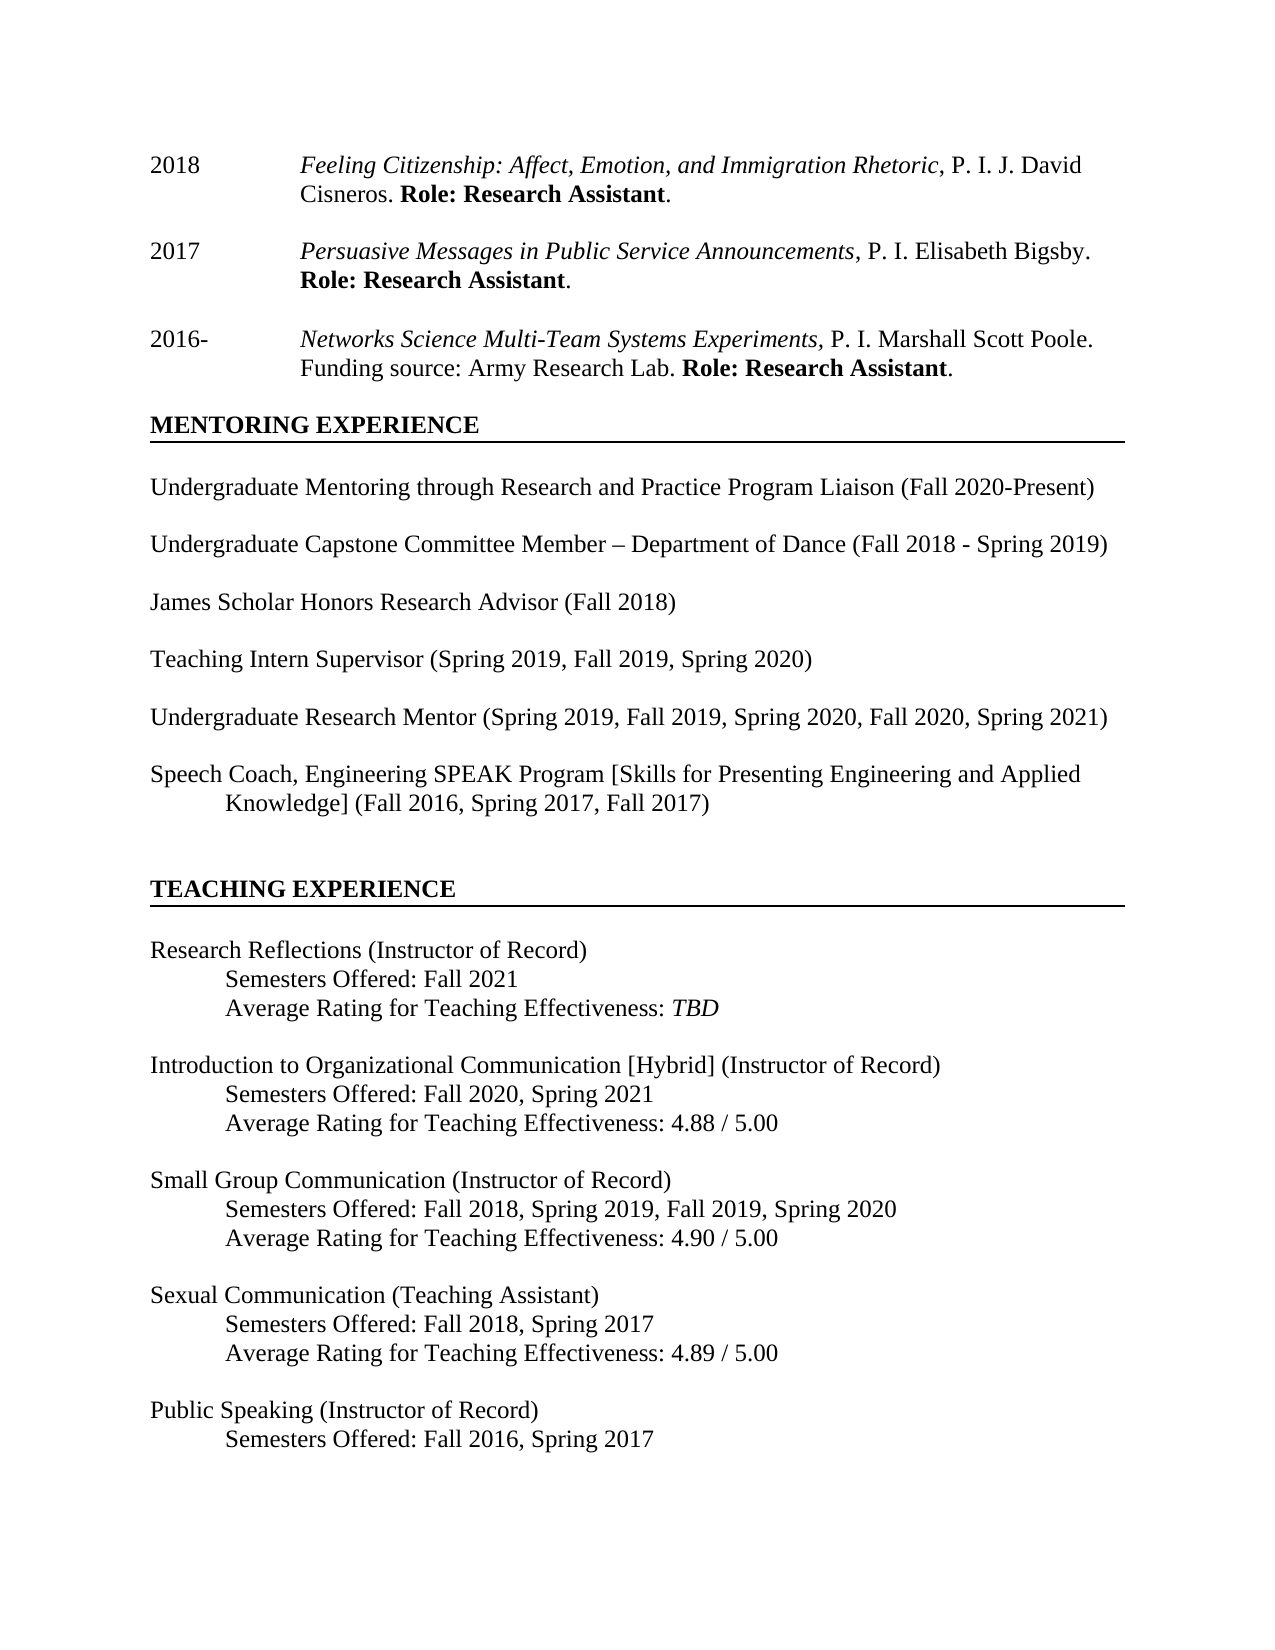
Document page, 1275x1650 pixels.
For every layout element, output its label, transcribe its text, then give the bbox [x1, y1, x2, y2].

text Semesters Offered: Fall 2018, Spring 2017 [150, 1309, 1125, 1338]
text Research Reflections (Instructor of Record) [150, 935, 1125, 964]
text Small Group Communication (Instructor of Record) [150, 1165, 1125, 1194]
text Semesters Offered: Fall 2020, Spring 2021 [150, 1079, 1125, 1108]
text Teaching Intern Supervisor (Spring 2019, Fall 2019, Spring 2020) [150, 644, 1125, 673]
text 2017 Persuasive Messages in Public Service Announcements, P. I. Elisabeth Bigsby. Role: Research Assistant. [150, 236, 1125, 294]
text Semesters Offered: Fall 2021 [150, 964, 1125, 993]
text Semesters Offered: Fall 2018, Spring 2019, Fall 2019, Spring 2020 [150, 1194, 1125, 1223]
text MENTORING EXPERIENCE [150, 411, 1125, 441]
text 2016- Networks Science Multi-Team Systems Experiments, P. I. Marshall Scott Poole. Funding source: Army Research Lab. Role: Research Assistant. [150, 324, 1125, 382]
text Average Rating for Teaching Effectiveness: 4.89 / 5.00 [150, 1338, 1125, 1367]
text Undergraduate Mentoring through Research and Practice Program Liaison (Fall 2020-Present) [150, 472, 1125, 500]
text 2018 Feeling Citizenship: Affect, Emotion, and Immigration Rhetoric, P. I. J. David Cisneros. Role: Research Assistant. [150, 150, 1125, 207]
text TEACHING EXPERIENCE [150, 874, 1125, 905]
text Undergraduate Capstone Committee Member – Department of Dance (Fall 2018 - Spring 2019) [150, 529, 1125, 558]
text Public Speaking (Instructor of Record) [150, 1395, 1125, 1424]
text Sexual Communication (Teaching Assistant) [150, 1280, 1125, 1309]
text Average Rating for Teaching Effectiveness: 4.90 / 5.00 [150, 1223, 1125, 1252]
text Speech Coach, Engineering SPEAK Program [Skills for Presenting Engineering and Applied Knowledge] (Fall 2016, Spring 2017, Fall 2017) [150, 759, 1125, 817]
text Introduction to Organizational Communication [Hybrid] (Instructor of Record) [150, 1050, 1125, 1079]
text Average Rating for Teaching Effectiveness: 4.88 / 5.00 [150, 1108, 1125, 1137]
text James Scholar Honors Research Advisor (Fall 2018) [150, 587, 1125, 615]
text Semesters Offered: Fall 2016, Spring 2017 [150, 1424, 1125, 1453]
text Average Rating for Teaching Effectiveness: TBD [150, 993, 1125, 1022]
text Undergraduate Research Mentor (Spring 2019, Fall 2019, Spring 2020, Fall 2020, Spring 2021) [150, 702, 1125, 730]
